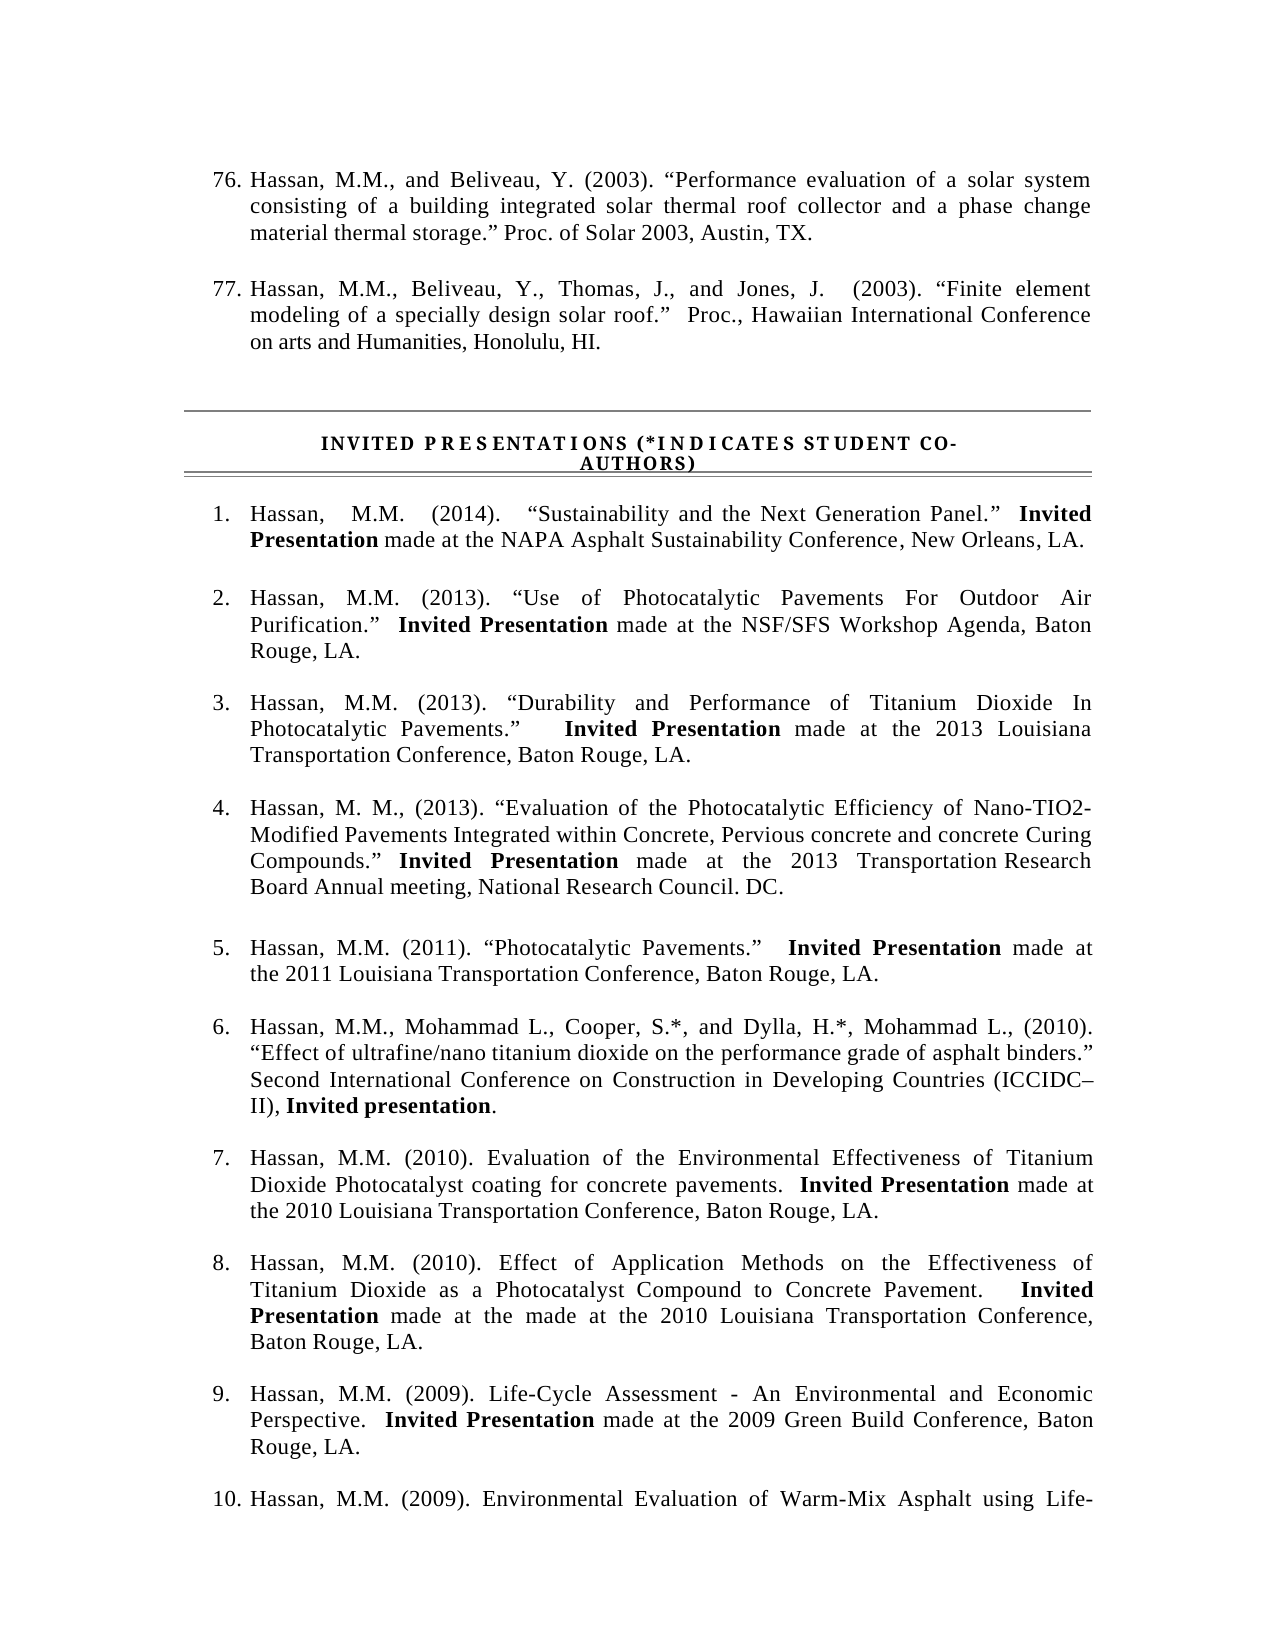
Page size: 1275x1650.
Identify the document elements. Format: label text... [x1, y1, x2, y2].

list Hassan, M.M. (2011). “Photocatalytic Pavements.” Invited Presentation made at the 2011 Louisiana Transportation Conference, Baton Rouge, LA. [212, 934, 1093, 987]
list Hassan, M.M., Beliveau, Y., Thomas, J., and Jones, J. (2003). “Finite element modeling of a specially design solar roof.” Proc., Hawaiian International Conference on arts and Humanities, Honolulu, HI. [212, 275, 1091, 354]
list Hassan, M.M. (2014). “Sustainability and the Next Generation Panel.” Invited Presentation made at the NAPA Asphalt Sustainability Conference, New Orleans, LA. [212, 500, 1091, 552]
list Hassan, M.M. (2010). Effect of Application Methods on the Effectiveness of Titanium Dioxide as a Photocatalyst Compound to Concrete Pavement. Invited Presentation made at the made at the 2010 Louisiana Transportation Conference, Baton Rouge, LA. [212, 1250, 1093, 1354]
list Hassan, M. M., (2013). “Evaluation of the Photocatalytic Efficiency of Nano-TIO2- Modified Pavements Integrated within Concrete, Pervious concrete and concrete Curing Compounds.” Invited Presentation made at the 2013 Transportation Research Board Annual meeting, National Research Council. DC. [212, 794, 1092, 900]
list Hassan, M.M. (2010). Evaluation of the Environmental Effectiveness of Titanium Dioxide Photocatalyst coating for concrete pavements. Invited Presentation made at the 2010 Louisiana Transportation Conference, Baton Rouge, LA. [212, 1145, 1093, 1223]
list Hassan, M.M. (2009). Life-Cycle Assessment - An Environmental and Economic Perspective. Invited Presentation made at the 2009 Green Build Conference, Baton Rouge, LA. [212, 1381, 1093, 1459]
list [212, 1486, 1094, 1512]
list Hassan, M.M. (2013). “Use of Photocatalytic Pavements For Outdoor Air Purification.” Invited Presentation made at the NSF/SFS Workshop Agenda, Baton Rouge, LA. [212, 585, 1091, 663]
list Hassan, M.M., Mohammad L., Cooper, S.*, and Dylla, H.*, Mohammad L., (2010). “Effect of ultrafine/nano titanium dioxide on the performance grade of asphalt binders.” Second International Conference on Construction in Developing Countries (ICCIDC–II), Invited presentation. [212, 1013, 1093, 1118]
list Hassan, M.M., and Beliveau, Y. (2003). “Performance evaluation of a solar system consisting of a building integrated solar thermal roof collector and a phase change material thermal storage.” Proc. of Solar 2003, Austin, TX. [212, 167, 1091, 245]
text INVITED P R E S ENTAT I ONS (*I N D I CATE S ST UDENT CO-AUTHORS) [274, 434, 1003, 475]
list Hassan, M.M. (2013). “Durability and Performance of Titanium Dioxide In Photocatalytic Pavements.” Invited Presentation made at the 2013 Louisiana Transportation Conference, Baton Rouge, LA. [212, 689, 1092, 768]
